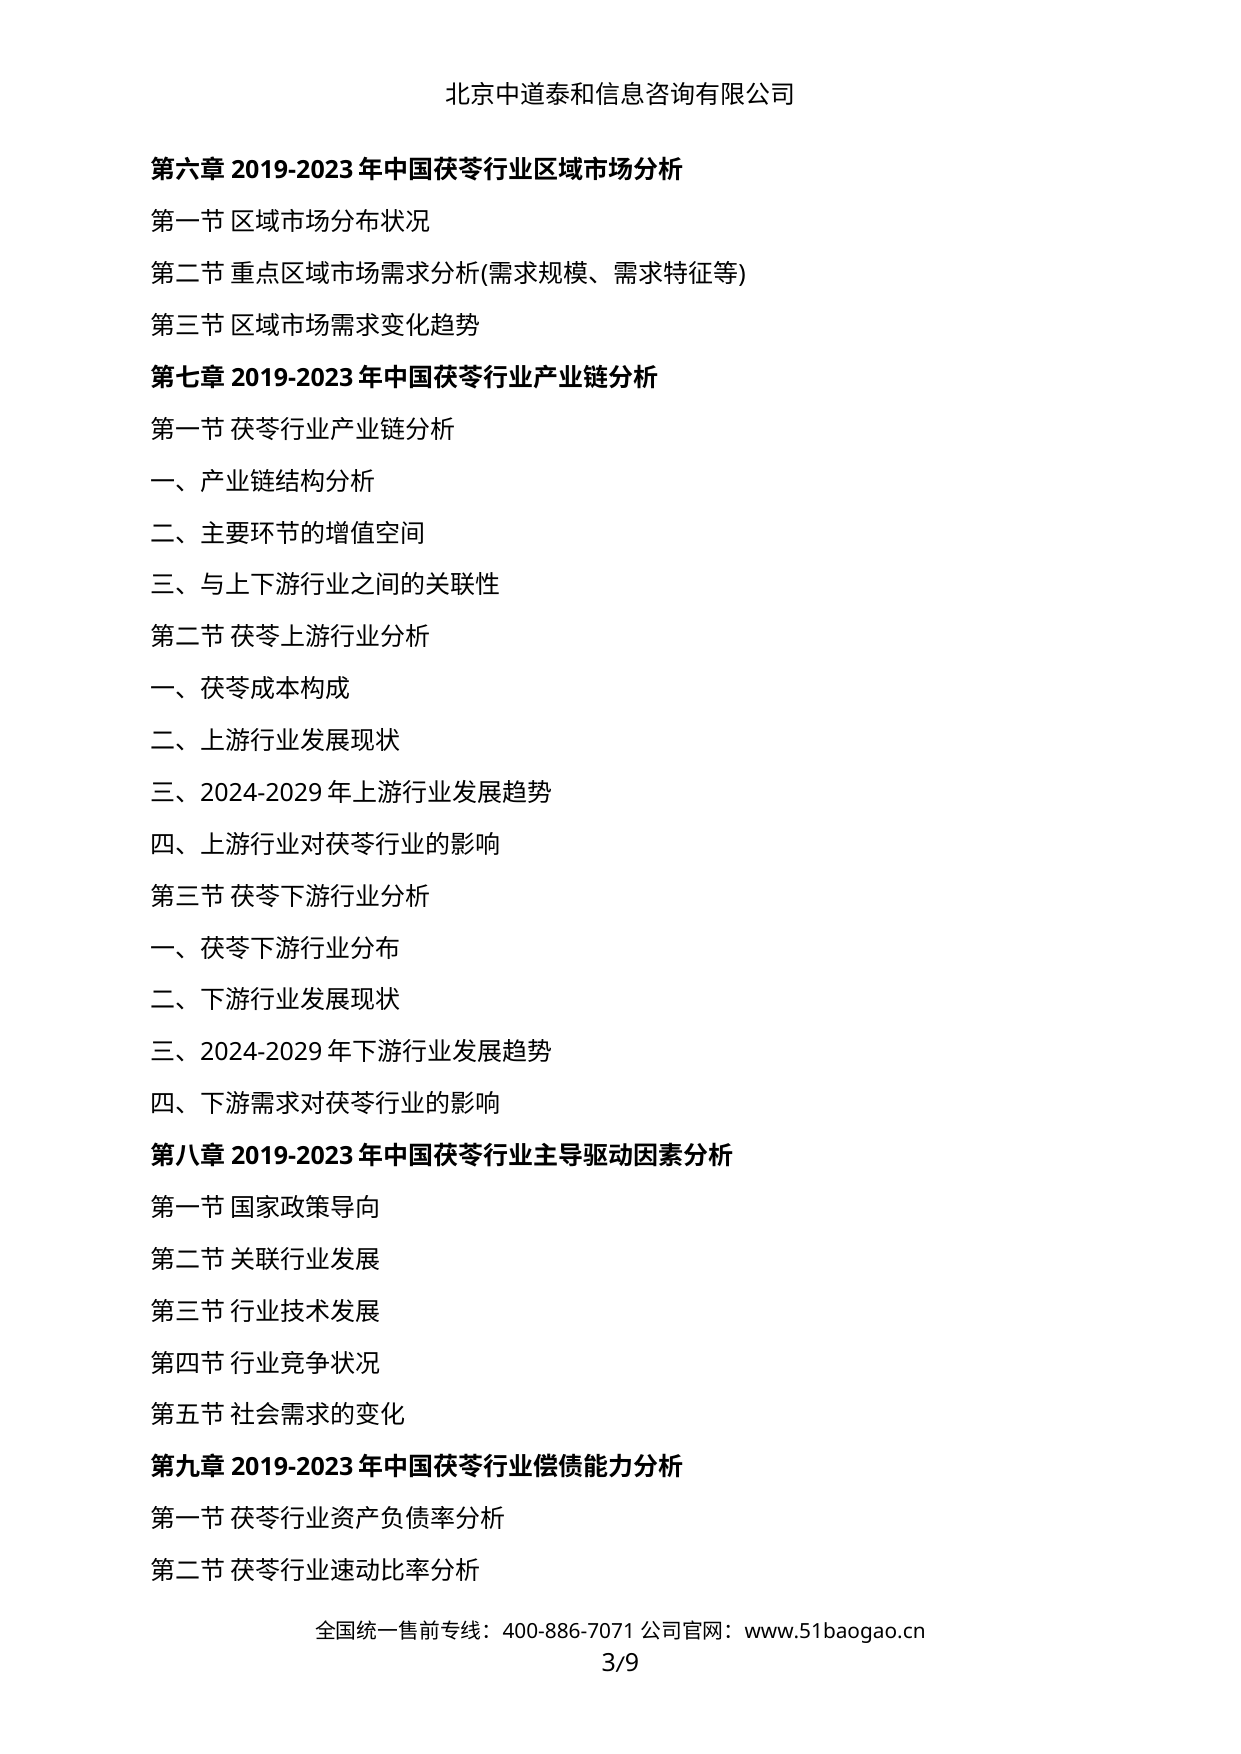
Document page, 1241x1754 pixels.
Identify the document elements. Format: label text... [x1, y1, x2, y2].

text 二、下游行业发展现状 [150, 980, 1090, 1016]
text 三、2024-2029年上游行业发展趋势 [150, 772, 1090, 809]
text 第二节 关联行业发展 [150, 1239, 1090, 1276]
text 三、2024-2029年下游行业发展趋势 [150, 1032, 1090, 1068]
text 第九章 2019-2023年中国茯苓行业偿债能力分析 [150, 1447, 1090, 1483]
text 一、茯苓成本构成 [150, 669, 1090, 705]
text 第二节 茯苓上游行业分析 [150, 617, 1090, 653]
text 一、产业链结构分析 [150, 461, 1090, 497]
text 第七章 2019-2023年中国茯苓行业产业链分析 [150, 357, 1090, 394]
text 第五节 社会需求的变化 [150, 1395, 1090, 1431]
text 第一节 茯苓行业产业链分析 [150, 409, 1090, 446]
text 第一节 茯苓行业资产负债率分析 [150, 1499, 1090, 1535]
text 第八章 2019-2023年中国茯苓行业主导驱动因素分析 [150, 1136, 1090, 1172]
text 第三节 茯苓下游行业分析 [150, 876, 1090, 912]
text 第三节 行业技术发展 [150, 1291, 1090, 1327]
text 第六章 2019-2023年中国茯苓行业区域市场分析 [150, 150, 1090, 186]
text 第二节 茯苓行业速动比率分析 [150, 1551, 1090, 1587]
text 第四节 行业竞争状况 [150, 1343, 1090, 1379]
text 四、上游行业对茯苓行业的影响 [150, 824, 1090, 861]
text 第二节 重点区域市场需求分析(需求规模、需求特征等) [150, 254, 1090, 290]
text 第一节 国家政策导向 [150, 1187, 1090, 1224]
text 一、茯苓下游行业分布 [150, 928, 1090, 964]
text 二、主要环节的增值空间 [150, 513, 1090, 549]
text 第一节 区域市场分布状况 [150, 202, 1090, 238]
text 三、与上下游行业之间的关联性 [150, 565, 1090, 601]
text 第三节 区域市场需求变化趋势 [150, 306, 1090, 342]
text 二、上游行业发展现状 [150, 721, 1090, 757]
text 四、下游需求对茯苓行业的影响 [150, 1084, 1090, 1120]
